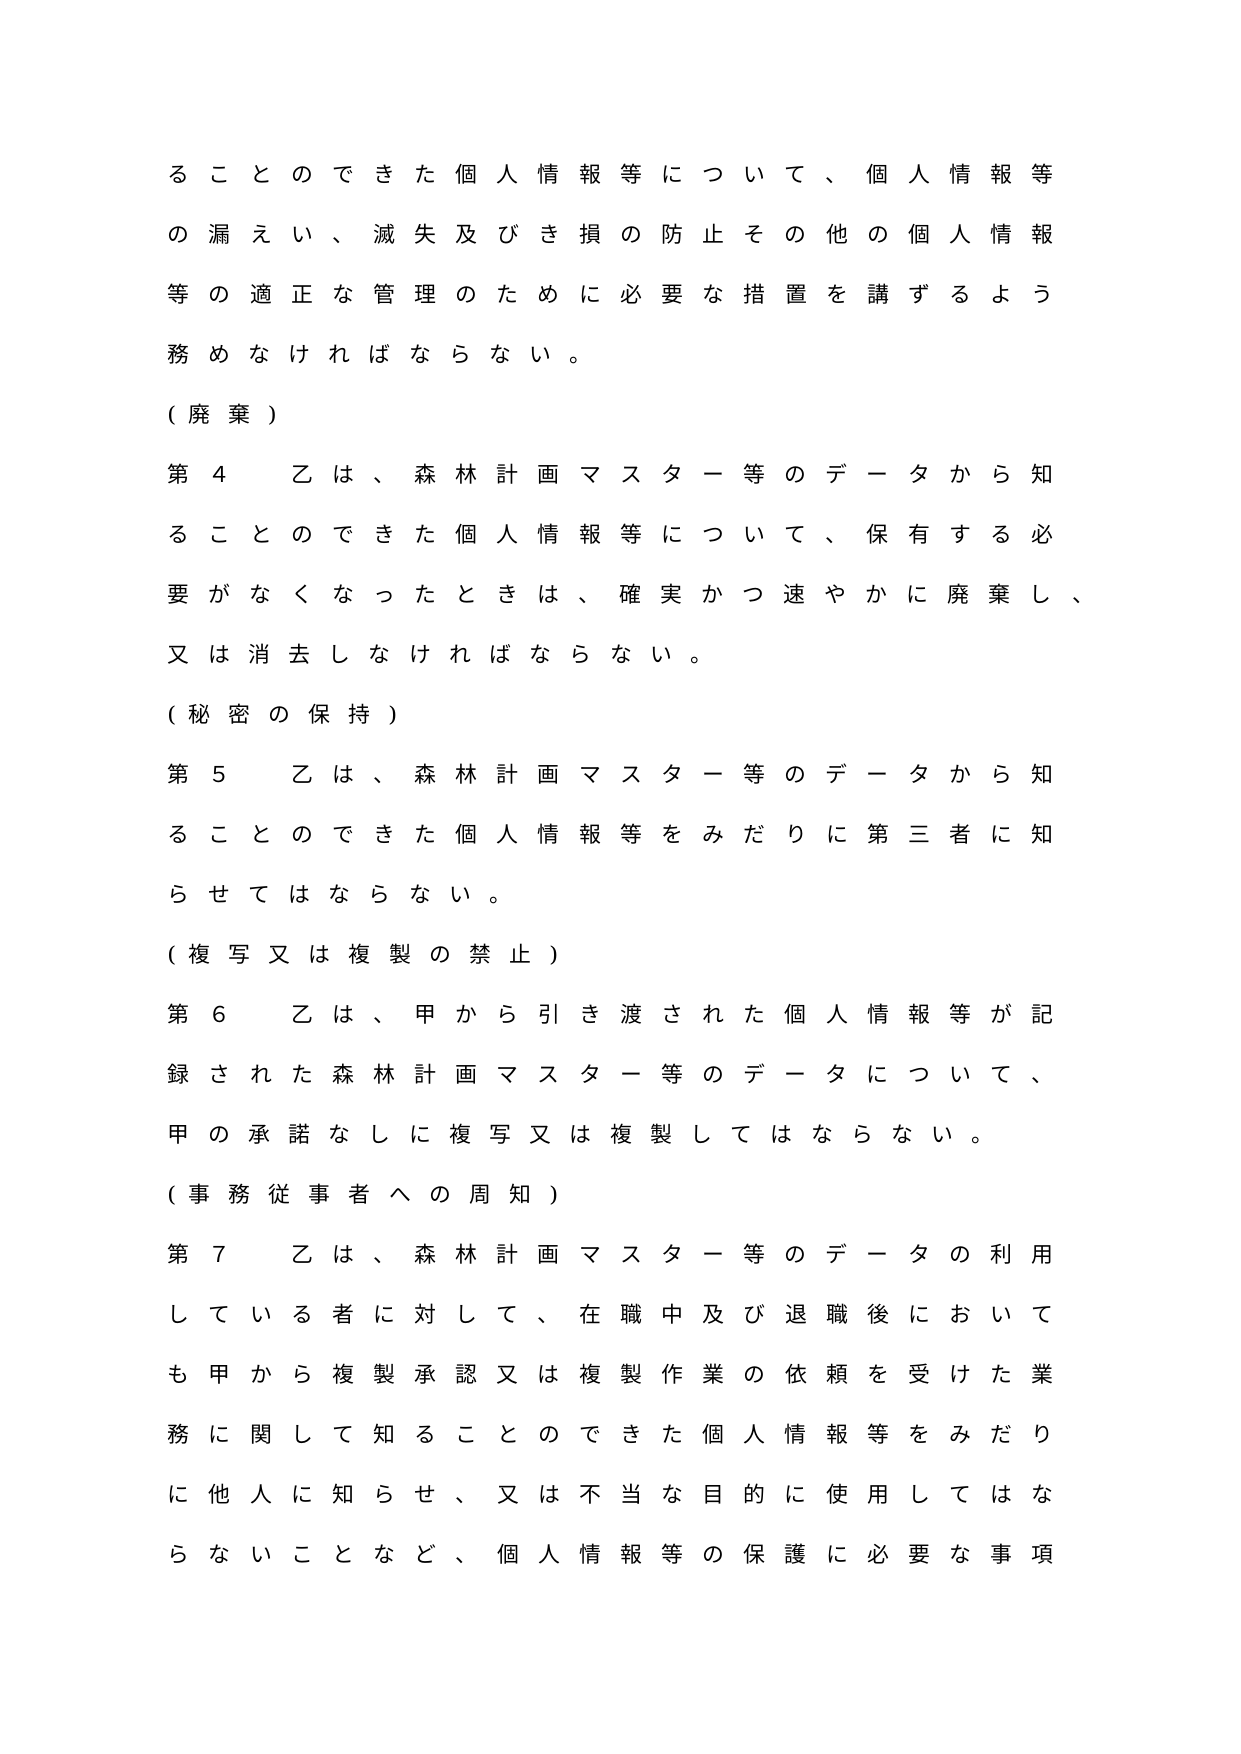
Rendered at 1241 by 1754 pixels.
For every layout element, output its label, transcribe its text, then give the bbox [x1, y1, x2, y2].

text 第５ 乙は、森林計画マスター等のデータから知ることのできた個人情報等をみだりに第三者に知らせてはならない。 [168, 743, 1072, 923]
text (廃棄) [168, 383, 1072, 443]
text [168, 143, 1072, 383]
text (事務従事者への周知) [168, 1163, 1072, 1223]
text (複写又は複製の禁止) [168, 923, 1072, 983]
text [168, 1223, 1072, 1583]
text (秘密の保持) [168, 683, 1072, 743]
text 第６ 乙は、甲から引き渡された個人情報等が記録された森林計画マスター等のデータについて、甲の承諾なしに複写又は複製してはならない。 [168, 983, 1072, 1163]
text 第４ 乙は、森林計画マスター等のデータから知ることのできた個人情報等について、保有する必要がなくなったときは、確実かつ速やかに廃棄し、又は消去しなければならない。 [168, 443, 1072, 683]
